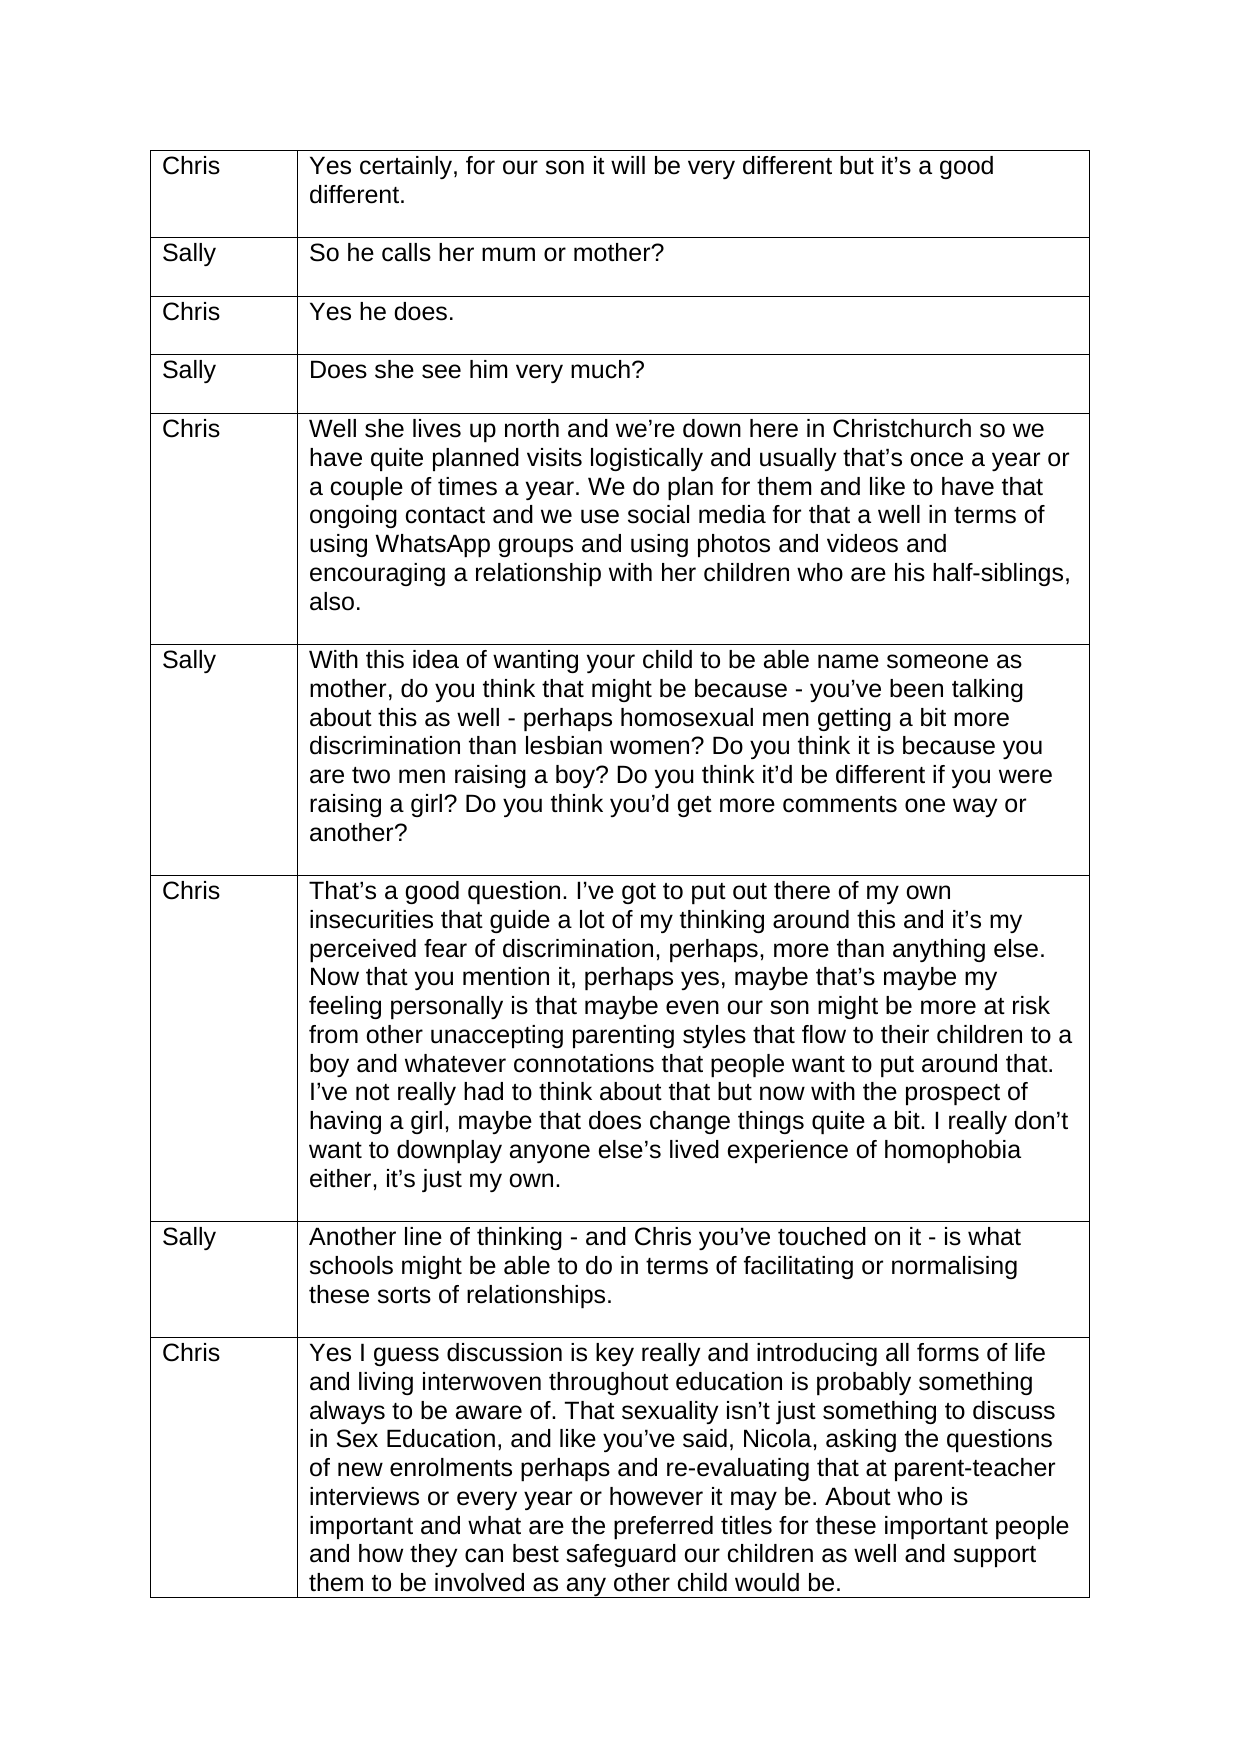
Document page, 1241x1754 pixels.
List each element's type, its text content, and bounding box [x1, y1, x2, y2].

table_cell Sally [151, 645, 297, 875]
table_cell Yes he does. [298, 297, 1089, 354]
table_cell So he calls her mum or mother? [298, 238, 1089, 296]
table_cell Sally [151, 355, 297, 413]
table_cell Chris [151, 876, 297, 1221]
table_cell Does she see him very much? [298, 355, 1089, 413]
table_cell That’s a good question. I’ve got to put out there of my own insecurities that guide a lot of my thinking around this and it’s my perceived fear of discrimination, perhaps, more than anything else. Now that you mention it, perhaps yes, maybe that’s maybe my feeling personally is that maybe even our son might be more at risk from other unaccepting parenting styles that flow to their children to a boy and whatever connotations that people want to put around that. I’ve not really had to think about that but now with the prospect of having a girl, maybe that does change things quite a bit. I really don’t want to downplay anyone else’s lived experience of homophobia either, it’s just my own. [298, 876, 1089, 1221]
table_cell Another line of thinking - and Chris you’ve touched on it - is what schools might be able to do in terms of facilitating or normalising these sorts of relationships. [298, 1222, 1089, 1337]
table_cell Chris [151, 414, 297, 644]
table_cell Sally [151, 238, 297, 296]
table_cell Chris [151, 1338, 297, 1597]
table_cell With this idea of wanting your child to be able name someone as mother, do you think that might be because - you’ve been talking about this as well - perhaps homosexual men getting a bit more discrimination than lesbian women? Do you think it is because you are two men raising a boy? Do you think it’d be different if you were raising a girl? Do you think you’d get more comments one way or another? [298, 645, 1089, 875]
table_cell Chris [151, 297, 297, 354]
table_cell Sally [151, 1222, 297, 1337]
table_cell Well she lives up north and we’re down here in Christchurch so we have quite planned visits logistically and usually that’s once a year or a couple of times a year. We do plan for them and like to have that ongoing contact and we use social media for that a well in terms of using WhatsApp groups and using photos and videos and encouraging a relationship with her children who are his half-siblings, also. [298, 414, 1089, 644]
table_cell Yes certainly, for our son it will be very different but it’s a good different. [298, 151, 1089, 237]
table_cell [298, 1338, 1089, 1597]
table_cell Chris [151, 151, 297, 237]
